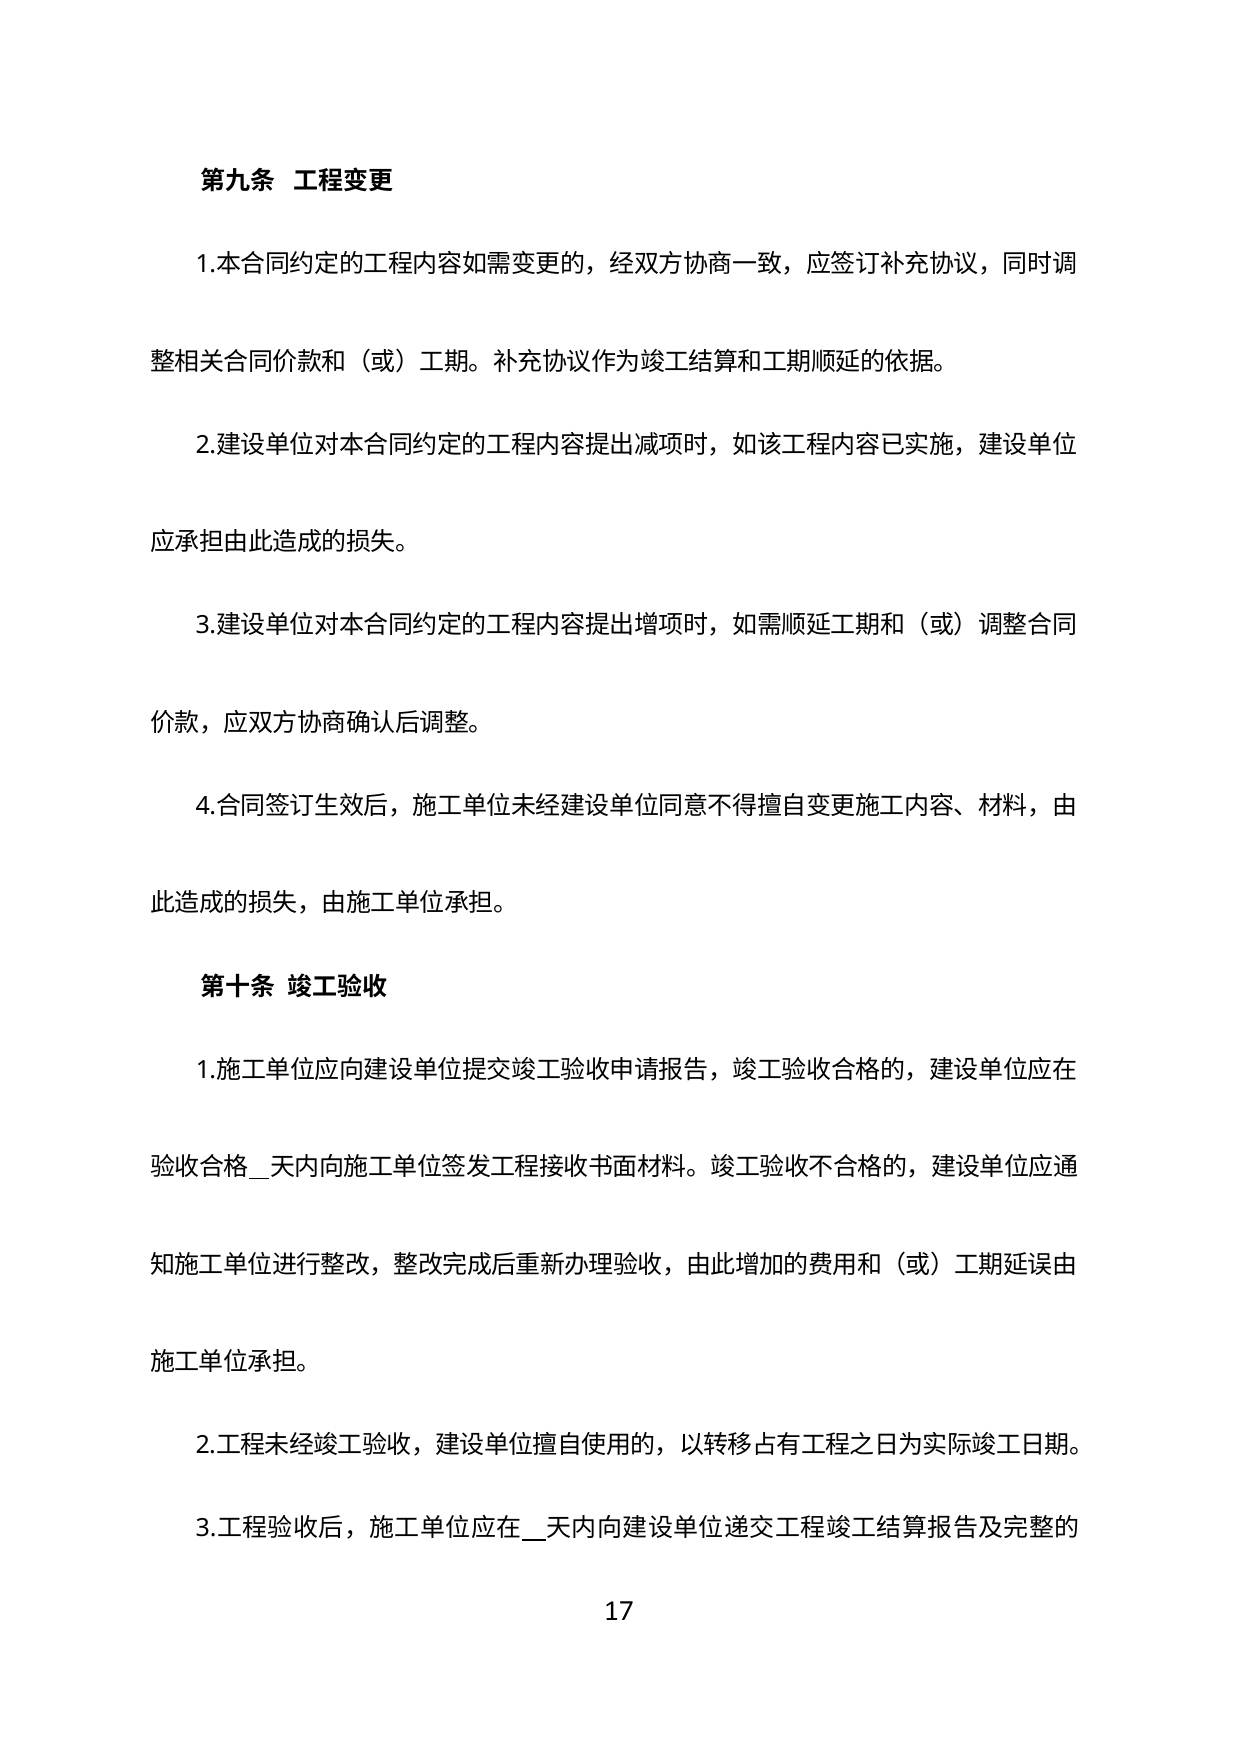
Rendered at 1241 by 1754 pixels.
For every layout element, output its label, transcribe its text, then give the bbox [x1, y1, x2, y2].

text 4.合同签订生效后，施工单位未经建设单位同意不得擅自变更施工内容、材料，由此造成的损失，由施工单位承担。 [150, 771, 1080, 933]
list 竣工验收 [150, 952, 1087, 1017]
text 1.施工单位应向建设单位提交竣工验收申请报告，竣工验收合格的，建设单位应在验收合格 天内向施工单位签发工程接收书面材料。竣工验收不合格的，建设单位应通知施工单位进行整改，整改完成后重新办理验收，由此增加的费用和（或）工期延误由施工单位承担。 [150, 1035, 1080, 1392]
text 2.工程未经竣工验收，建设单位擅自使用的，以转移占有工程之日为实际竣工日期。 [150, 1410, 1080, 1475]
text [150, 1493, 1080, 1558]
text 2.建设单位对本合同约定的工程内容提出减项时，如该工程内容已实施，建设单位应承担由此造成的损失。 [150, 410, 1080, 572]
text 3.建设单位对本合同约定的工程内容提出增项时，如需顺延工期和（或）调整合同价款，应双方协商确认后调整。 [150, 590, 1080, 753]
text 1.本合同约定的工程内容如需变更的，经双方协商一致，应签订补充协议，同时调整相关合同价款和（或）工期。补充协议作为竣工结算和工期顺延的依据。 [150, 229, 1080, 392]
list 工程变更 [150, 146, 1087, 211]
